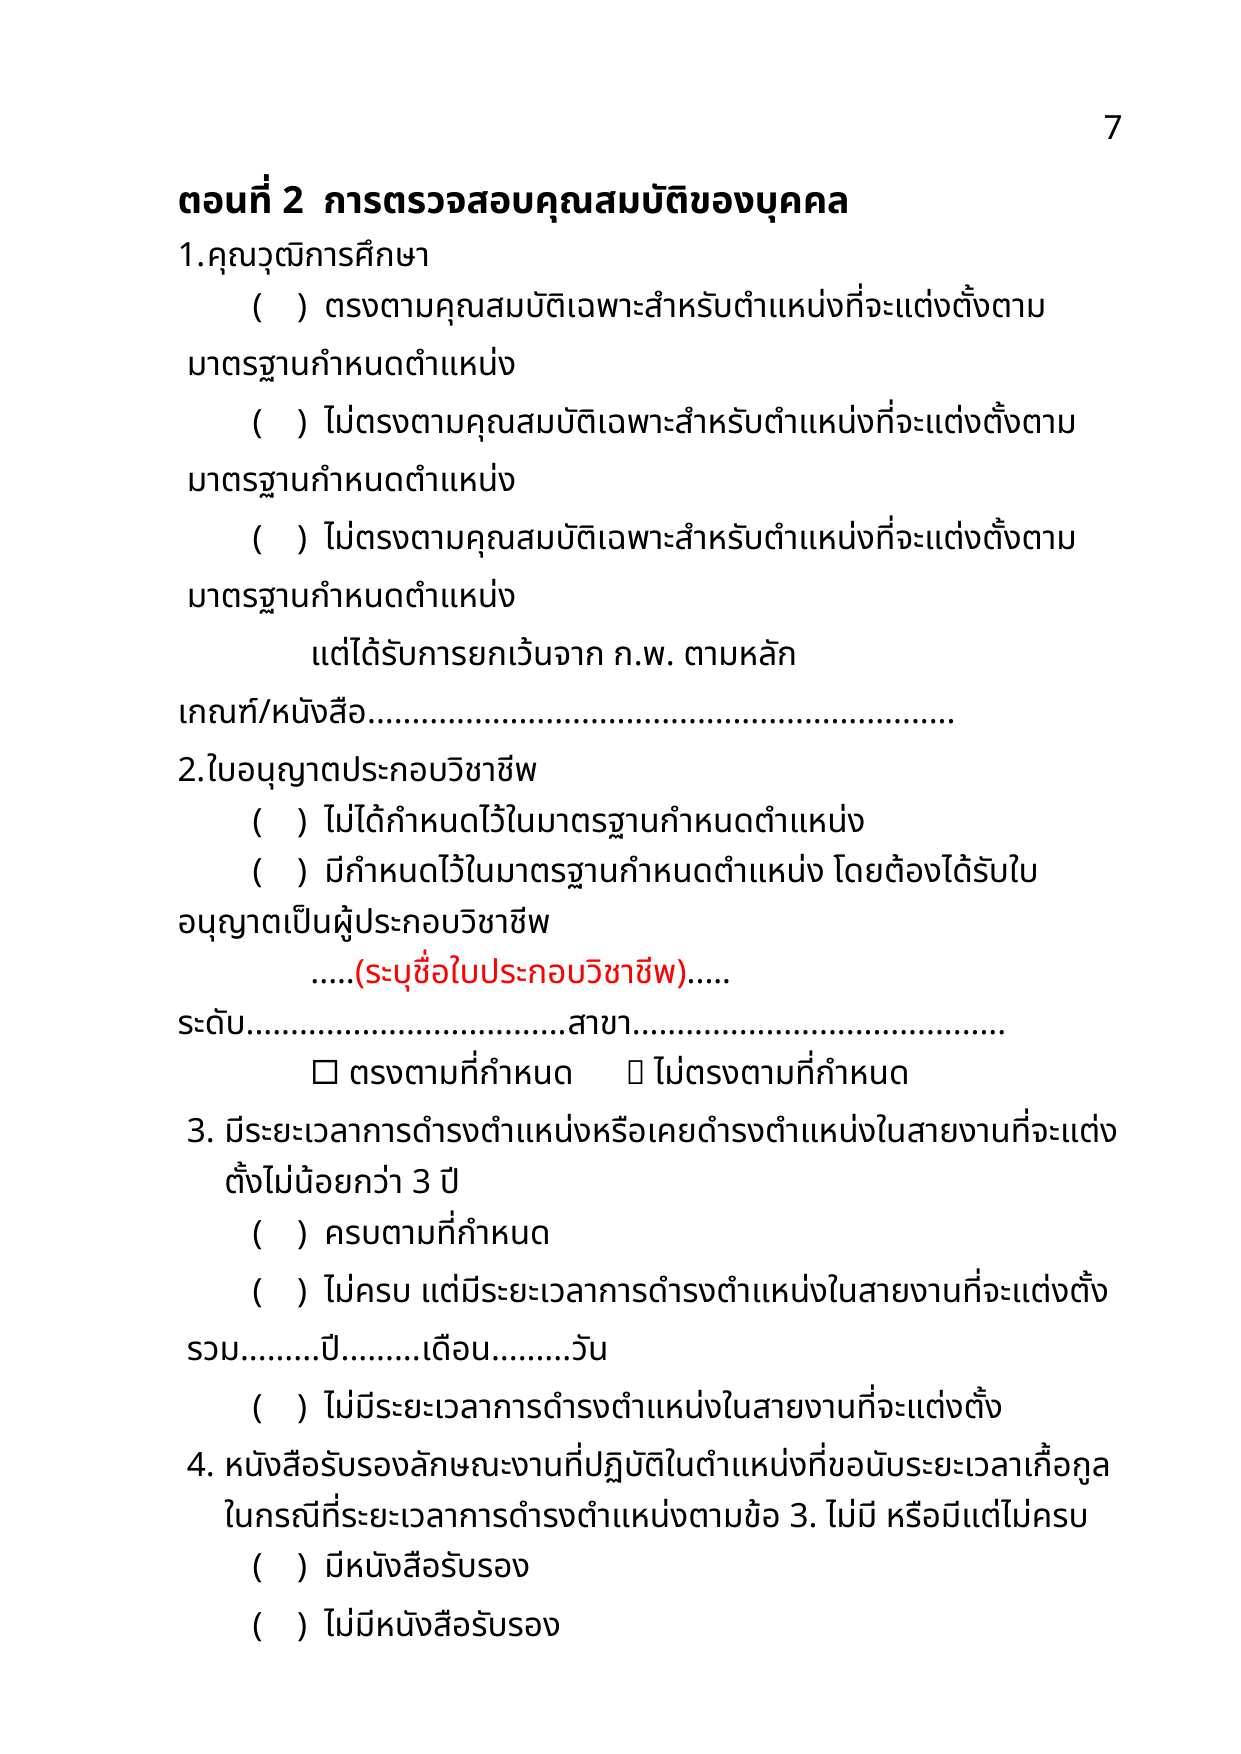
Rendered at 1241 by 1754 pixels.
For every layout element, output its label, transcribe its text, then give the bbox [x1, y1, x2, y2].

text ( ) ไม่มีระยะเวลาการดำรงตำแหน่งในสายงานที่จะแต่งตั้ง [187, 1383, 1122, 1433]
text ( ) มีหนังสือรับรอง [187, 1542, 1122, 1593]
list คุณวุฒิการศึกษา [177, 231, 1122, 281]
text แต่ได้รับการยกเว้นจาก ก.พ. ตามหลักเกณฑ์/หนังสือ.................................................................. [177, 629, 1122, 738]
list ใบอนุญาตประกอบวิชาชีพ [177, 746, 1122, 796]
text ( ) ไม่มีหนังสือรับรอง [187, 1600, 1122, 1651]
text 7 [177, 103, 1122, 149]
text ตอนที่ 2 การตรวจสอบคุณสมบัติของบุคคล [177, 174, 1122, 231]
text ( ) ไม่ได้กำหนดไว้ในมาตรฐานกำหนดตำแหน่ง [177, 796, 1122, 847]
text ( ) ไม่ตรงตามคุณสมบัติเฉพาะสำหรับตำแหน่งที่จะแต่งตั้งตามมาตรฐานกำหนดตำแหน่ง [187, 513, 1122, 622]
text ( ) มีกำหนดไว้ในมาตรฐานกำหนดตำแหน่ง โดยต้องได้รับใบอนุญาตเป็นผู้ประกอบวิชาชีพ [177, 847, 1122, 948]
text ( ) ครบตามที่กำหนด [187, 1208, 1122, 1259]
list หนังสือรับรองลักษณะงานที่ปฏิบัติในตำแหน่งที่ขอนับระยะเวลาเกื้อกูล ในกรณีที่ระยะเวลาการดำรงตำแหน่งตามข้อ 3. ไม่มี หรือมีแต่ไม่ครบ [187, 1441, 1122, 1542]
text ( ) ไม่ครบ แต่มีระยะเวลาการดำรงตำแหน่งในสายงานที่จะแต่งตั้ง รวม.........ปี.........เดือน.........วัน [187, 1267, 1122, 1375]
text ตรงตามที่กำหนด ไม่ตรงตามที่กำหนด [177, 1049, 1122, 1100]
list มีระยะเวลาการดำรงตำแหน่งหรือเคยดำรงตำแหน่งในสายงานที่จะแต่งตั้งไม่น้อยกว่า 3 ปี [187, 1107, 1122, 1208]
text ( ) ไม่ตรงตามคุณสมบัติเฉพาะสำหรับตำแหน่งที่จะแต่งตั้งตามมาตรฐานกำหนดตำแหน่ง [187, 397, 1122, 506]
text ( ) ตรงตามคุณสมบัติเฉพาะสำหรับตำแหน่งที่จะแต่งตั้งตามมาตรฐานกำหนดตำแหน่ง [187, 281, 1122, 390]
text .....(ระบุชื่อใบประกอบวิชาชีพ)..…ระดับ....................................สาขา.......................................... [177, 948, 1122, 1049]
